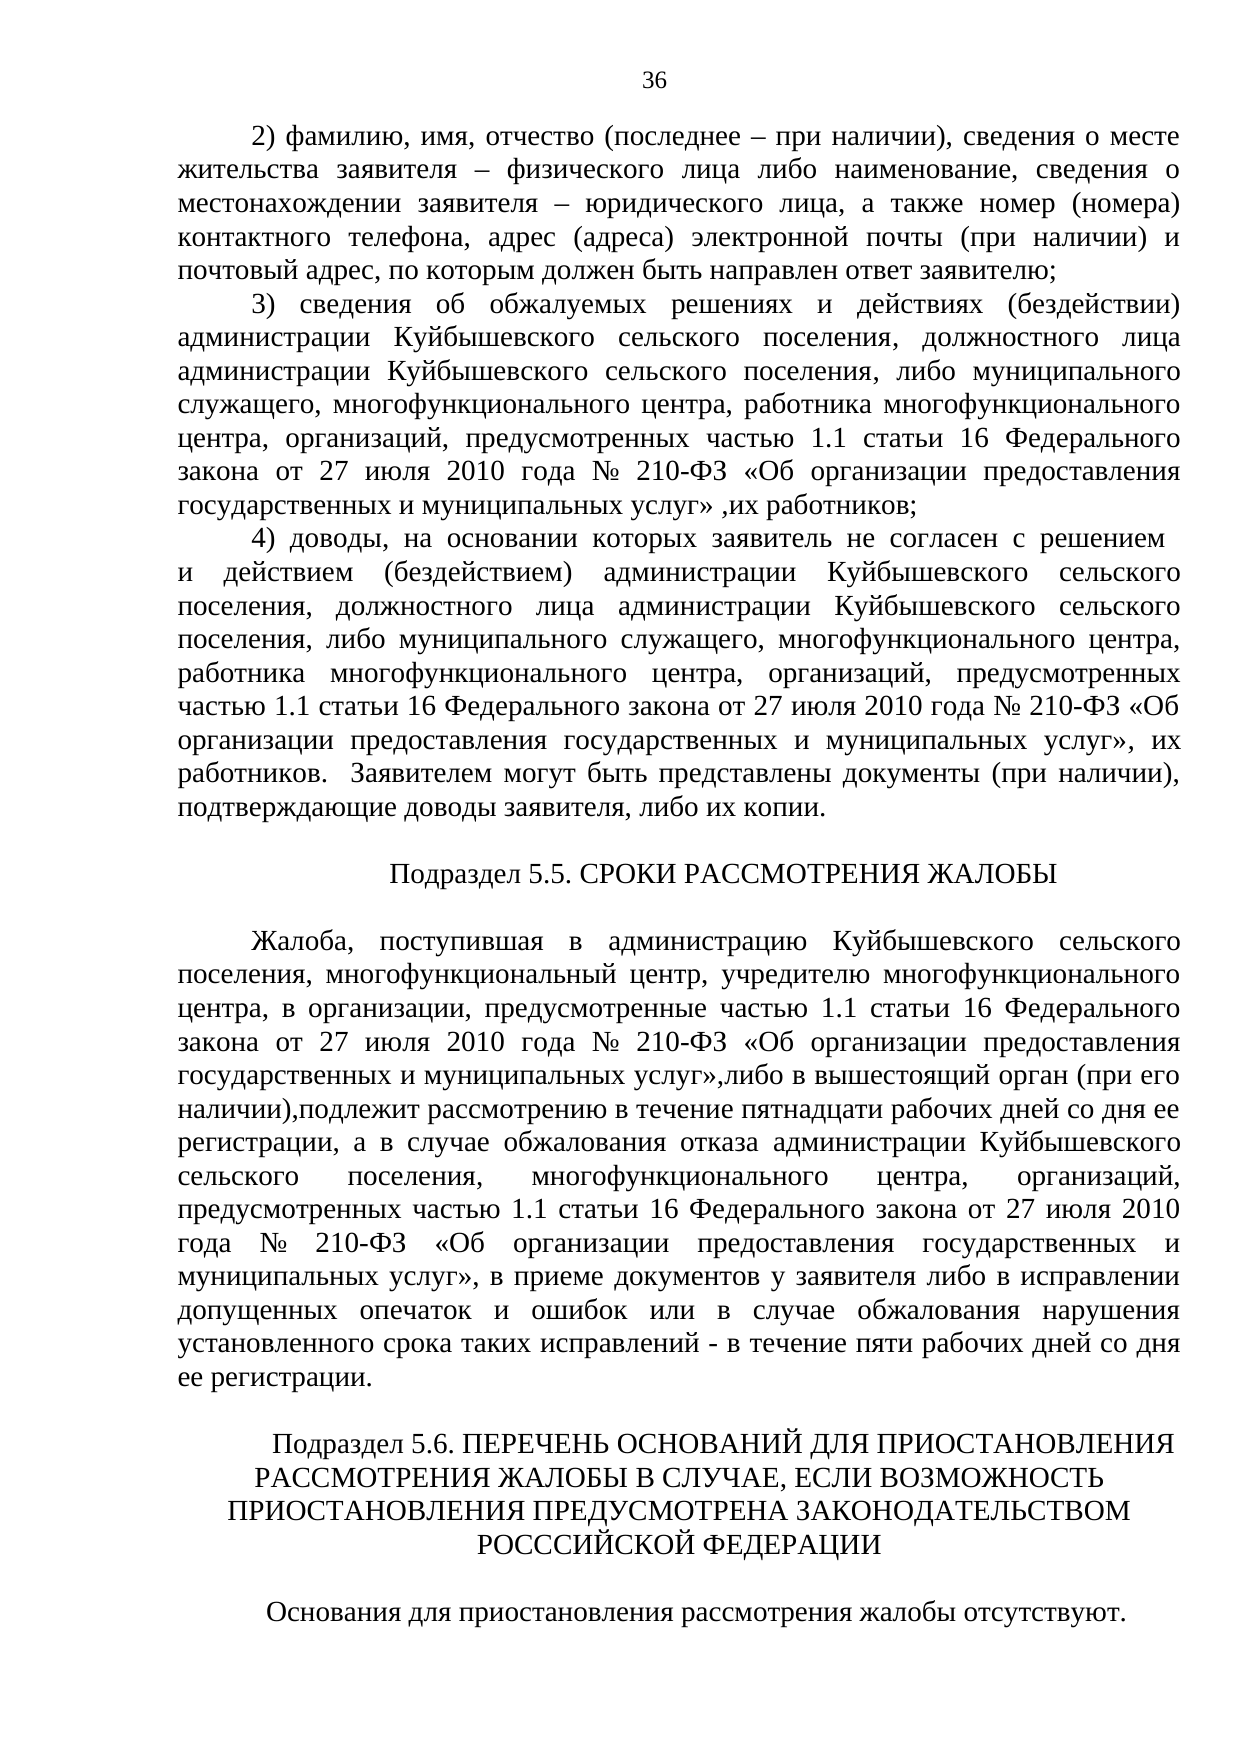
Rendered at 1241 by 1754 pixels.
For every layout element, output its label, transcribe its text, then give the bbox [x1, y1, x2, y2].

text Подраздел 5.5. СРОКИ РАССМОТРЕНИЯ ЖАЛОБЫ [177, 856, 1181, 889]
text Жалоба, поступившая в администрацию Куйбышевского сельского поселения, многофункциональный центр, учредителю многофункционального центра, в организации, предусмотренные частью 1.1 статьи 16 Федерального закона от 27 июля 2010 года № 210-ФЗ «Об организации предоставления государственных и муниципальных услуг»,либо в вышестоящий орган (при его наличии),подлежит рассмотрению в течение пятнадцати рабочих дней со дня ее регистрации, а в случае обжалования отказа администрации Куйбышевского сельского поселения, многофункционального центра, организаций, предусмотренных частью 1.1 статьи 16 Федерального закона от 27 июля 2010 года № 210-ФЗ «Об организации предоставления государственных и муниципальных услуг», в приеме документов у заявителя либо в исправлении допущенных опечаток и ошибок или в случае обжалования нарушения установленного срока таких исправлений - в течение пяти рабочих дней со дня ее регистрации. [177, 923, 1181, 1393]
text 2) фамилию, имя, отчество (последнее – при наличии), сведения о месте жительства заявителя – физического лица либо наименование, сведения о местонахождении заявителя – юридического лица, а также номер (номера) контактного телефона, адрес (адреса) электронной почты (при наличии) и почтовый адрес, по которым должен быть направлен ответ заявителю; [177, 118, 1181, 286]
text 4) доводы, на основании которых заявитель не согласен с решением и действием (бездействием) администрации Куйбышевского сельского поселения, должностного лица администрации Куйбышевского сельского поселения, либо муниципального служащего, многофункционального центра, работника многофункционального центра, организаций, предусмотренных частью 1.1 статьи 16 Федерального закона от 27 июля 2010 года № 210-ФЗ «Об организации предоставления государственных и муниципальных услуг», их работников. Заявителем могут быть представлены документы (при наличии), подтверждающие доводы заявителя, либо их копии. [177, 521, 1181, 822]
text 3) сведения об обжалуемых решениях и действиях (бездействии) администрации Куйбышевского сельского поселения, должностного лица администрации Куйбышевского сельского поселения, либо муниципального служащего, многофункционального центра, работника многофункционального центра, организаций, предусмотренных частью 1.1 статьи 16 Федерального закона от 27 июля 2010 года № 210-ФЗ «Об организации предоставления государственных и муниципальных услуг» ,их работников; [177, 286, 1181, 521]
text Основания для приостановления рассмотрения жалобы отсутствуют. [177, 1594, 1181, 1627]
text Подраздел 5.6. ПЕРЕЧЕНЬ ОСНОВАНИЙ ДЛЯ ПРИОСТАНОВЛЕНИЯ РАССМОТРЕНИЯ ЖАЛОБЫ В СЛУЧАЕ, ЕСЛИ ВОЗМОЖНОСТЬ ПРИОСТАНОВЛЕНИЯ ПРЕДУСМОТРЕНА ЗАКОНОДАТЕЛЬСТВОМ РОСССИЙСКОЙ ФЕДЕРАЦИИ [177, 1426, 1181, 1560]
